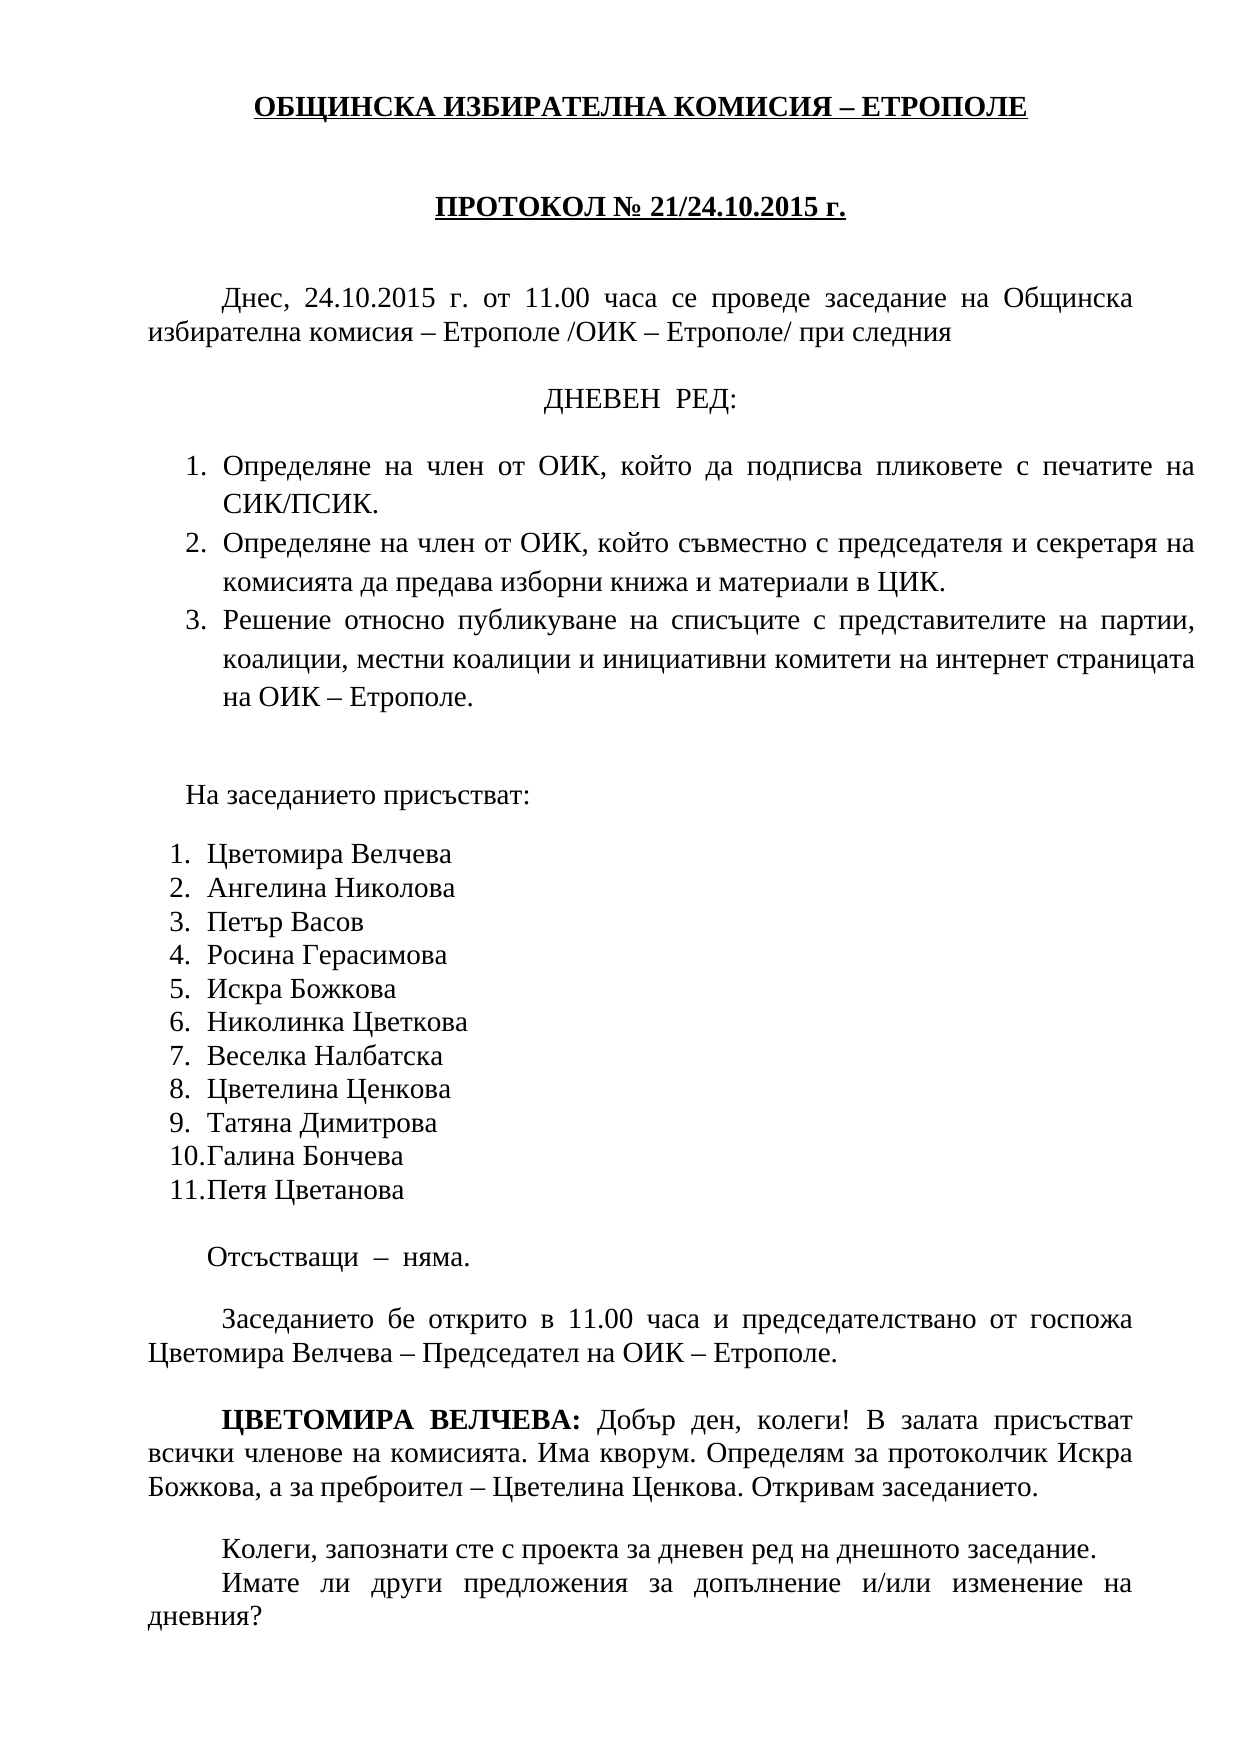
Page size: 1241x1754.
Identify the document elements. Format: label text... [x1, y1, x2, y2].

list Цветомира Велчева [169, 837, 1133, 870]
text ЦВЕТОМИРА ВЕЛЧЕВА: Добър ден, колеги! В залата присъстват всички членове на комисията. Има кворум. Определям за протоколчик Искра Божкова, а за преброител – Цветелина Ценкова. Откривам заседанието. [148, 1402, 1133, 1503]
list Искра Божкова [169, 971, 1133, 1004]
list Решение относно публикуване на списъците с представителите на партии, коалиции, местни коалиции и инициативни комитети на интернет страницата на ОИК – Етрополе. [185, 602, 1196, 713]
list Веселка Налбатска [169, 1038, 1133, 1071]
text ОБЩИНСКА ИЗБИРАТЕЛНА КОМИСИЯ – ЕТРОПОЛЕ [148, 89, 1133, 122]
list Цветелина Ценкова [169, 1071, 1133, 1105]
list Ангелина Николова [169, 870, 1133, 904]
text ПРОТОКОЛ № 21/24.10.2015 г. [148, 189, 1133, 223]
list Определяне на член от ОИК, който да подписва пликовете с печатите на СИК/ПСИК. [185, 448, 1196, 520]
text Имате ли други предложения за допълнение и/или изменение на дневния? [148, 1565, 1133, 1632]
list Петя Цветанова [169, 1172, 1133, 1206]
list Росина Герасимова [169, 937, 1133, 971]
list На заседанието присъстват: [185, 777, 1167, 811]
text Днес, 24.10.2015 г. от 11.00 часа се проведе заседание на Общинска избирателна комисия – Етрополе /ОИК – Етрополе/ при следния [148, 280, 1133, 347]
list Галина Бончева [169, 1138, 1133, 1172]
text ДНЕВЕН РЕД: [148, 381, 1133, 414]
list Николинка Цветкова [169, 1004, 1133, 1038]
text Заседанието бе открито в 11.00 часа и председателствано от госпожа Цветомира Велчева – Председател на ОИК – Етрополе. [148, 1301, 1133, 1368]
text Колеги, запознати сте с проекта за дневен ред на днешното заседание. [148, 1531, 1133, 1565]
list Татяна Димитрова [169, 1105, 1133, 1138]
text Отсъстващи – няма. [148, 1239, 1133, 1273]
list Петър Васов [169, 904, 1133, 937]
list Определяне на член от ОИК, който съвместно с председателя и секретаря на комисията да предава изборни книжа и материали в ЦИК. [185, 525, 1196, 597]
